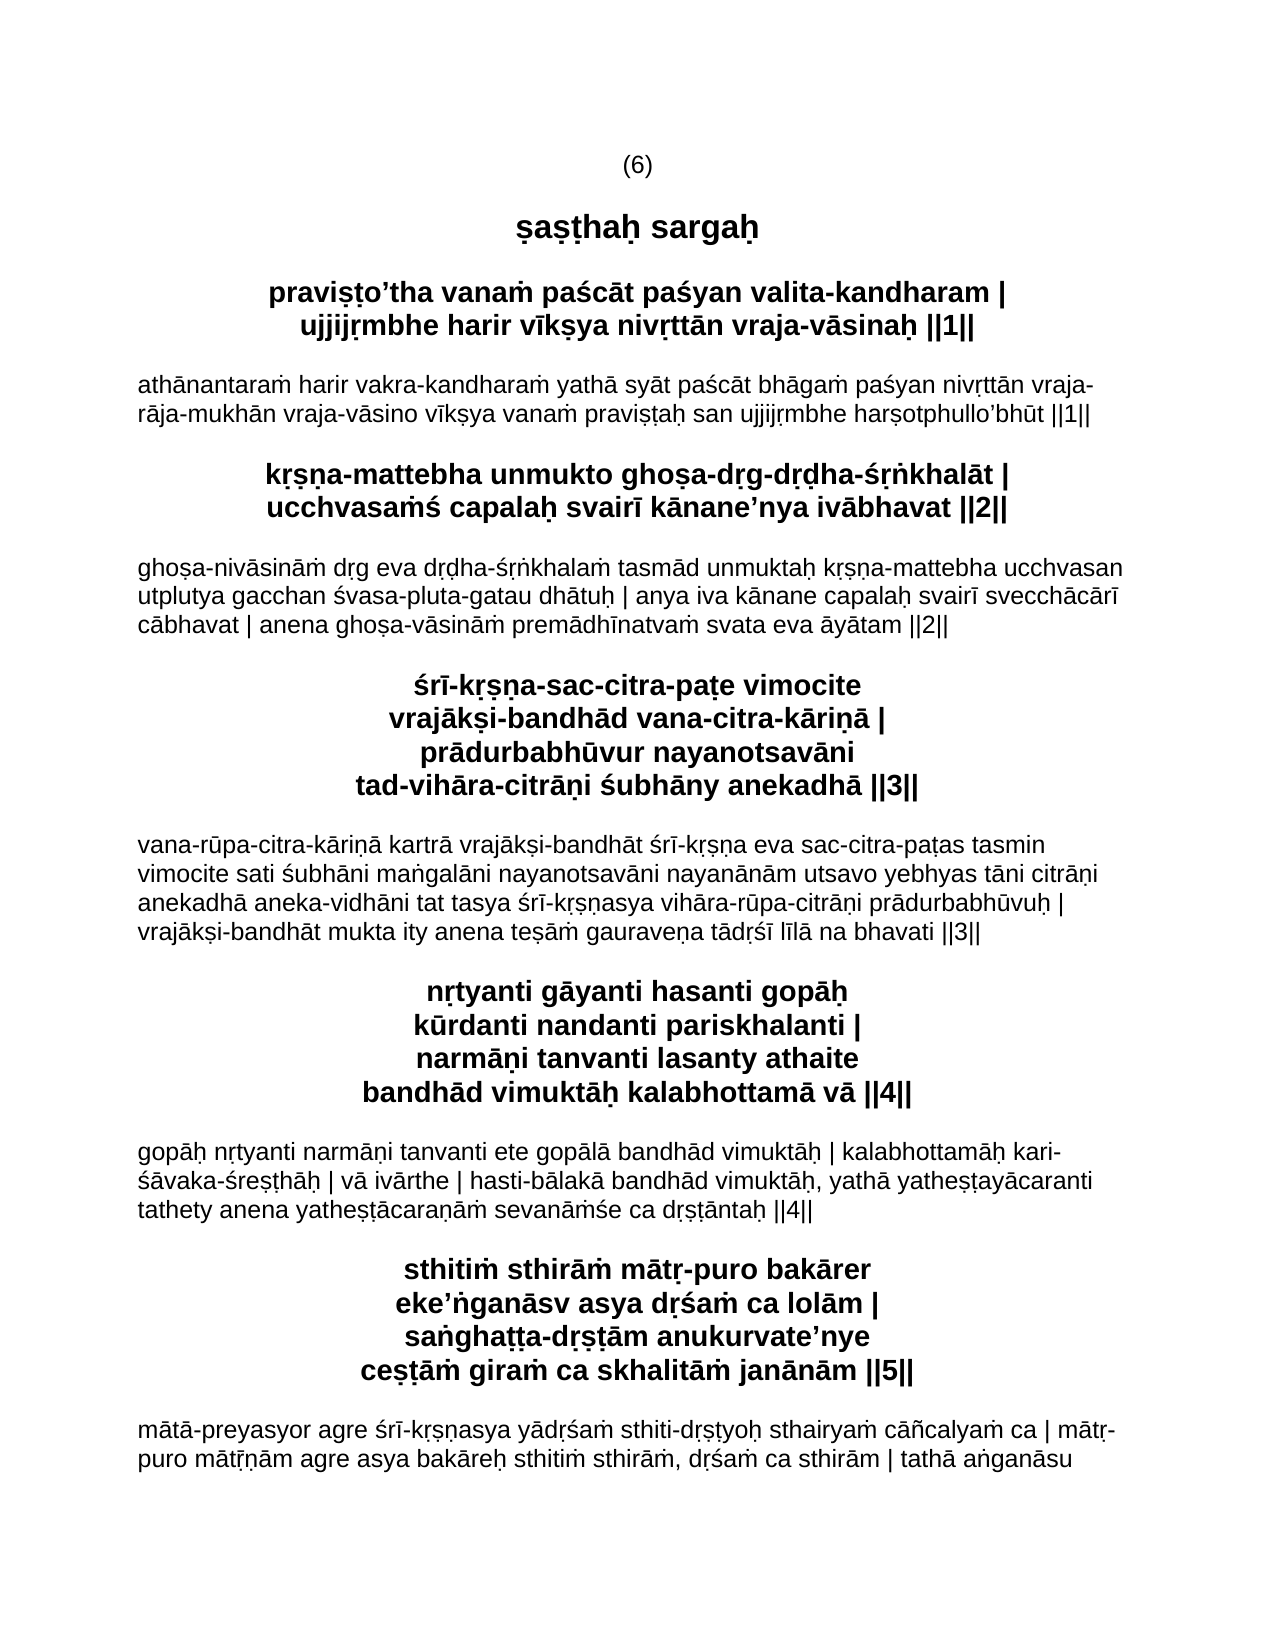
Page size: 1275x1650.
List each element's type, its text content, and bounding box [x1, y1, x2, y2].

text kūrdanti nandanti pariskhalanti | [137, 1008, 1138, 1041]
subtitle ṣaṣṭhaḥ sargaḥ [137, 207, 1138, 246]
text narmāṇi tanvanti lasanty athaite [137, 1041, 1138, 1075]
text bandhād vimuktāḥ kalabhottamā vā ||4|| [137, 1075, 1138, 1108]
text kṛṣṇa-mattebha unmukto ghoṣa-dṛg-dṛḍha-śṛṅkhalāt | [137, 457, 1138, 490]
text saṅghaṭṭa-dṛṣṭām anukurvate’nye [137, 1319, 1138, 1353]
text ujjijṛmbhe harir vīkṣya nivṛttān vraja-vāsinaḥ ||1|| [137, 308, 1138, 342]
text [137, 1415, 1138, 1473]
text (6) [137, 150, 1138, 179]
text praviṣṭo’tha vanaṁ paścāt paśyan valita-kandharam | [137, 275, 1138, 308]
text athānantaraṁ harir vakra-kandharaṁ yathā syāt paścāt bhāgaṁ paśyan nivṛttān vraja-rāja-mukhān vraja-vāsino vīkṣya vanaṁ praviṣṭaḥ san ujjijṛmbhe harṣotphullo’bhūt ||1|| [137, 371, 1138, 428]
text ucchvasaṁś capalaḥ svairī kānane’nya ivābhavat ||2|| [137, 490, 1138, 524]
text tad-vihāra-citrāṇi śubhāny anekadhā ||3|| [137, 768, 1138, 802]
text vana-rūpa-citra-kāriṇā kartrā vrajākṣi-bandhāt śrī-kṛṣṇa eva sac-citra-paṭas tasmin vimocite sati śubhāni maṅgalāni nayanotsavāni nayanānām utsavo yebhyas tāni citrāṇi anekadhā aneka-vidhāni tat tasya śrī-kṛṣṇasya vihāra-rūpa-citrāṇi prādurbabhūvuḥ | vrajākṣi-bandhāt mukta ity anena teṣāṁ gauraveṇa tādṛśī līlā na bhavati ||3|| [137, 831, 1138, 946]
text nṛtyanti gāyanti hasanti gopāḥ [137, 974, 1138, 1008]
text gopāḥ nṛtyanti narmāṇi tanvanti ete gopālā bandhād vimuktāḥ | kalabhottamāḥ kari-śāvaka-śreṣṭhāḥ | vā ivārthe | hasti-bālakā bandhād vimuktāḥ, yathā yatheṣṭayācaranti tathety anena yatheṣṭācaraṇāṁ sevanāṁśe ca dṛṣṭāntaḥ ||4|| [137, 1137, 1138, 1223]
text ceṣṭāṁ giraṁ ca skhalitāṁ janānām ||5|| [137, 1353, 1138, 1386]
text śrī-kṛṣṇa-sac-citra-paṭe vimocite [137, 668, 1138, 701]
text sthitiṁ sthirāṁ mātṛ-puro bakārer [137, 1252, 1138, 1286]
text ghoṣa-nivāsināṁ dṛg eva dṛḍha-śṛṅkhalaṁ tasmād unmuktaḥ kṛṣṇa-mattebha ucchvasan utplutya gacchan śvasa-pluta-gatau dhātuḥ | anya iva kānane capalaḥ svairī svecchācārī cābhavat | anena ghoṣa-vāsināṁ premādhīnatvaṁ svata eva āyātam ||2|| [137, 553, 1138, 639]
text vrajākṣi-bandhād vana-citra-kāriṇā | [137, 701, 1138, 735]
text eke’ṅganāsv asya dṛśaṁ ca lolām | [137, 1286, 1138, 1319]
text prādurbabhūvur nayanotsavāni [137, 735, 1138, 768]
